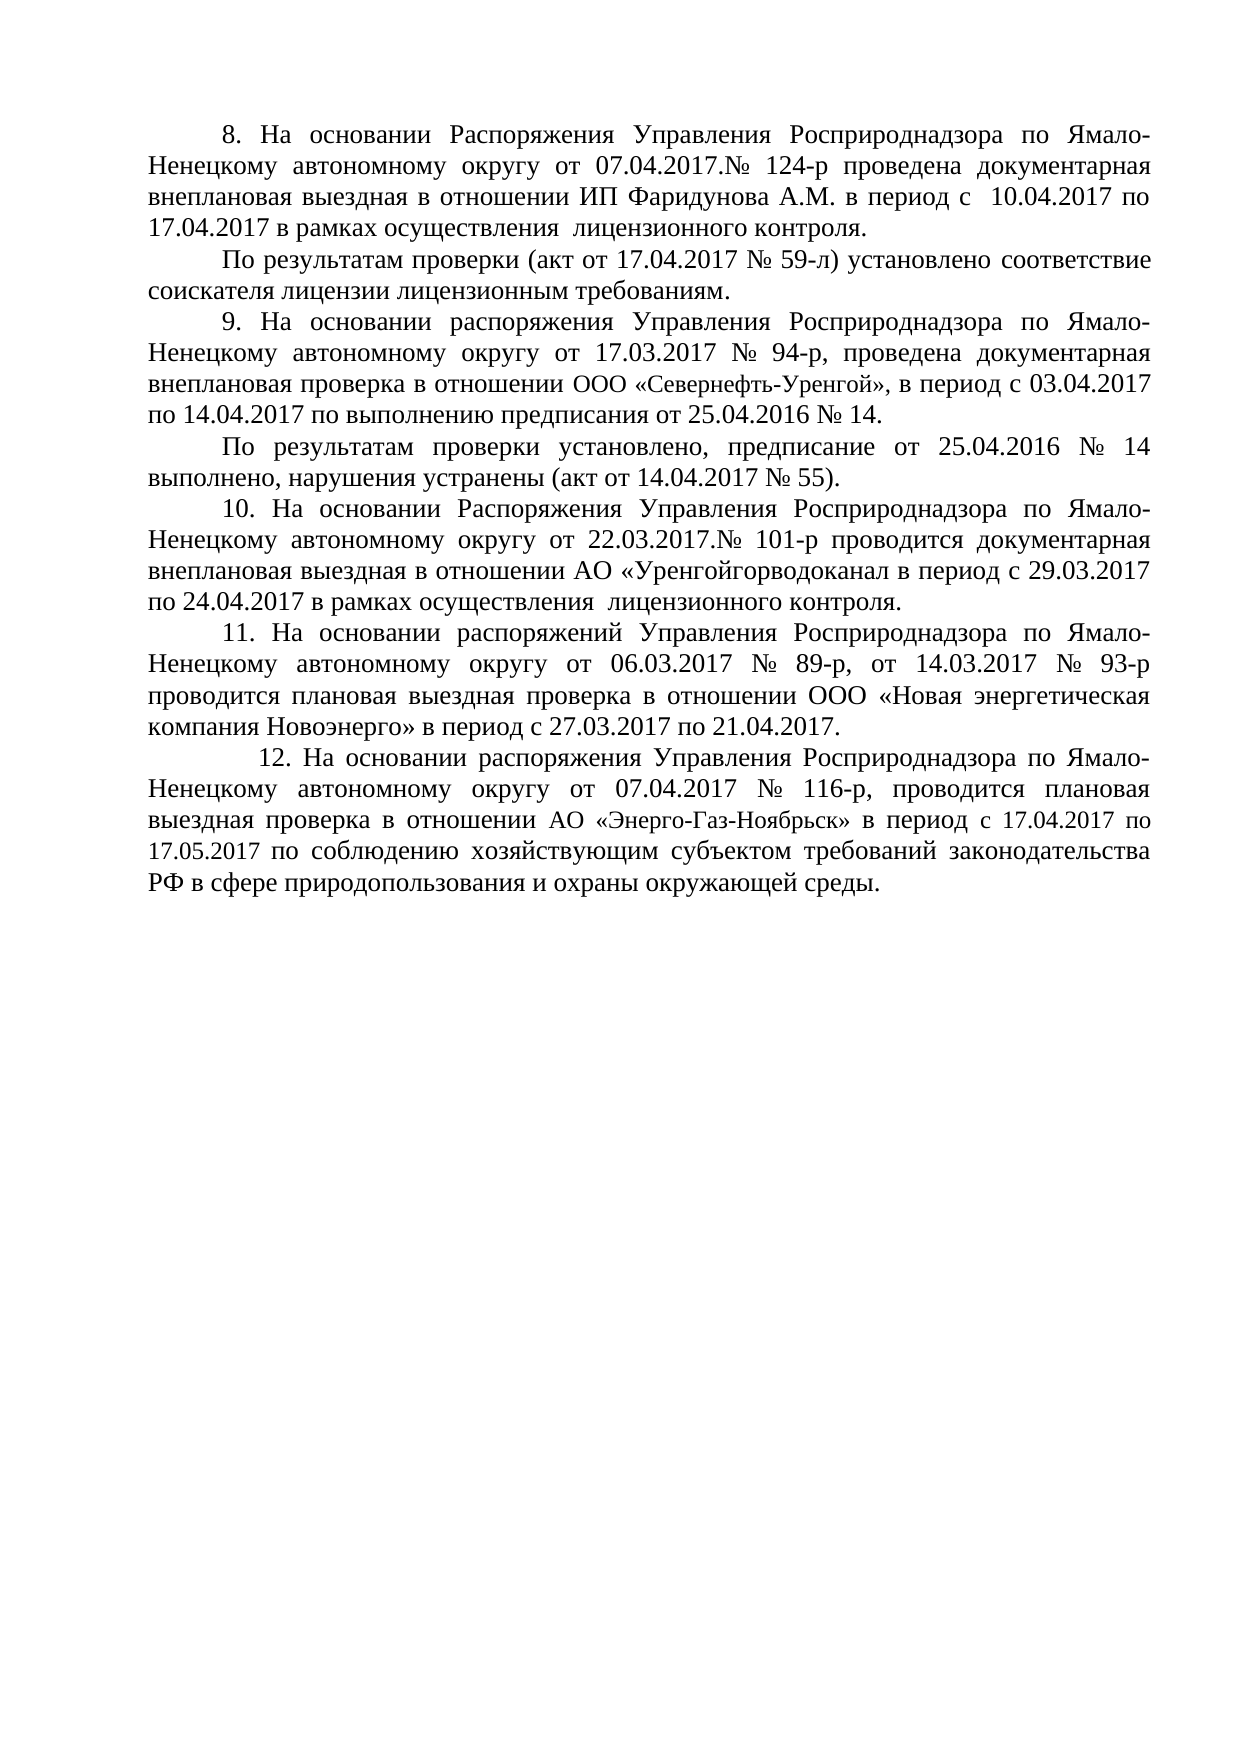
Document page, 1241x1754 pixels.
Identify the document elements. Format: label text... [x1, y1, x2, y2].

text По результатам проверки (акт от 17.04.2017 № 59-л) установлено соответствие соискателя лицензии лицензионным требованиям. [148, 243, 1152, 305]
text 9. На основании распоряжения Управления Росприроднадзора по Ямало-Ненецкому автономному округу от 17.03.2017 № 94-р, проведена документарная внеплановая проверка в отношении ООО «Севернефть-Уренгой», в период с 03.04.2017 по 14.04.2017 по выполнению предписания от 25.04.2016 № 14. [148, 305, 1152, 429]
text 8. На основании Распоряжения Управления Росприроднадзора по Ямало-Ненецкому автономному округу от 07.04.2017.№ 124-р проведена документарная внеплановая выездная в отношении ИП Фаридунова А.М. в период с 10.04.2017 по 17.04.2017 в рамках осуществления лицензионного контроля. [148, 118, 1152, 243]
text 10. На основании Распоряжения Управления Росприроднадзора по Ямало-Ненецкому автономному округу от 22.03.2017.№ 101-р проводится документарная внеплановая выездная в отношении АО «Уренгойгорводоканал в период с 29.03.2017 по 24.04.2017 в рамках осуществления лицензионного контроля. [148, 492, 1152, 616]
text По результатам проверки установлено, предписание от 25.04.2016 № 14 выполнено, нарушения устранены (акт от 14.04.2017 № 55). [148, 429, 1152, 492]
text 11. На основании распоряжений Управления Росприроднадзора по Ямало-Ненецкому автономному округу от 06.03.2017 № 89-р, от 14.03.2017 № 93-р проводится плановая выездная проверка в отношении ООО «Новая энергетическая компания Новоэнерго» в период с 27.03.2017 по 21.04.2017. [148, 616, 1152, 741]
text 12. На основании распоряжения Управления Росприроднадзора по Ямало-Ненецкому автономному округу от 07.04.2017 № 116-р, проводится плановая выездная проверка в отношении АО «Энерго-Газ-Ноябрьск» в период с 17.04.2017 по 17.05.2017 по соблюдению хозяйствующим субъектом требований законодательства РФ в сфере природопользования и охраны окружающей среды. [148, 741, 1152, 897]
